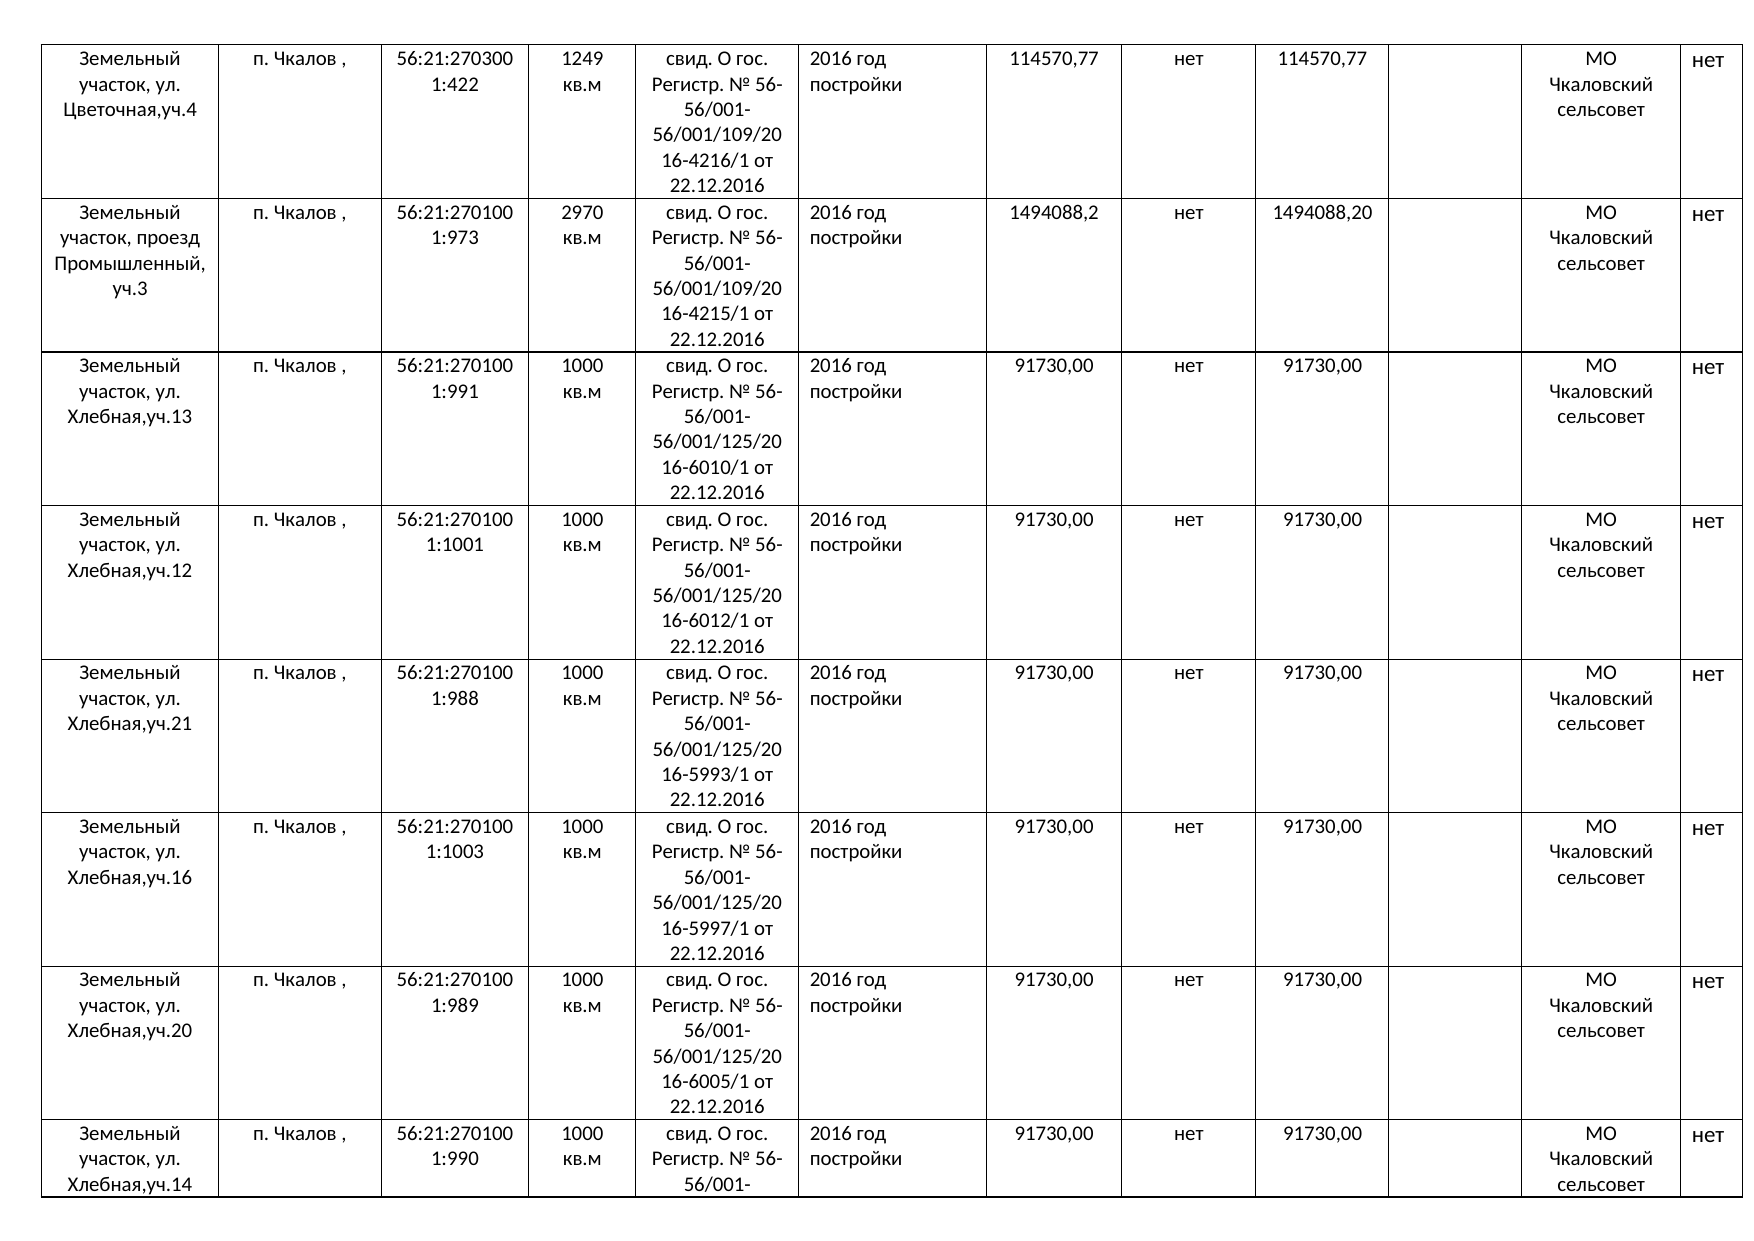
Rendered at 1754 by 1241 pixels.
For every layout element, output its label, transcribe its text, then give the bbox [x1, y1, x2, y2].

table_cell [1522, 1120, 1680, 1196]
table_cell Земельный участок, ул. Хлебная,уч.16 [42, 813, 218, 966]
table_cell 114570,77 [987, 45, 1121, 198]
table_cell 114570,77 [1256, 45, 1388, 198]
table_cell 91730,00 [987, 506, 1121, 658]
table_cell нет [1681, 506, 1742, 658]
table_cell 1000 кв.м [529, 660, 635, 812]
table_cell 91730,00 [987, 660, 1121, 812]
table_cell 91730,00 [987, 813, 1121, 966]
table_cell 1000 кв.м [529, 967, 635, 1119]
table_cell 1000 кв.м [529, 506, 635, 658]
table_cell 1494088,2 [987, 199, 1121, 351]
table_cell МО Чкаловский сельсовет [1522, 199, 1680, 351]
table_cell [1389, 506, 1521, 658]
table_cell п. Чкалов , [219, 813, 381, 966]
table_cell 91730,00 [987, 967, 1121, 1119]
table_cell нет [1122, 967, 1255, 1119]
table_cell Земельный участок, ул. Хлебная,уч.20 [42, 967, 218, 1119]
table_cell нет [1122, 506, 1255, 658]
table_cell [1389, 353, 1521, 505]
table_cell МО Чкаловский сельсовет [1522, 813, 1680, 966]
table_cell 1494088,20 [1256, 199, 1388, 351]
table_cell 56:21:2701001:990 [382, 1120, 528, 1196]
table_cell свид. О гос. Регистр. № 56-56/001-56/001/125/2016-6010/1 от 22.12.2016 [636, 353, 798, 505]
table_cell [1389, 45, 1521, 198]
table_cell 1000 кв.м [529, 813, 635, 966]
table_cell нет [1122, 353, 1255, 505]
table_cell [1389, 967, 1521, 1119]
table_cell 56:21:2701001:991 [382, 353, 528, 505]
table_cell МО Чкаловский сельсовет [1522, 660, 1680, 812]
table_cell 2016 год постройки [799, 1120, 986, 1196]
table_cell п. Чкалов , [219, 1120, 381, 1196]
table_cell 56:21:2701001:1003 [382, 813, 528, 966]
table_cell п. Чкалов , [219, 506, 381, 658]
table_cell свид. О гос. Регистр. № 56-56/001-56/001/125/2016-5993/1 от 22.12.2016 [636, 660, 798, 812]
table_cell свид. О гос. Регистр. № 56-56/001-56/001/125/2016-6012/1 от 22.12.2016 [636, 506, 798, 658]
table_cell 56:21:2703001:422 [382, 45, 528, 198]
table_cell [1389, 813, 1521, 966]
table_cell свид. О гос. Регистр. № 56-56/001-56/001/109/2016-4216/1 от 22.12.2016 [636, 45, 798, 198]
table_cell МО Чкаловский сельсовет [1522, 506, 1680, 658]
table_cell свид. О гос. Регистр. № 56-56/001-56/001/125/2016-6005/1 от 22.12.2016 [636, 967, 798, 1119]
table_cell нет [1681, 1120, 1742, 1196]
table_cell 56:21:2701001:989 [382, 967, 528, 1119]
table_cell нет [1122, 1120, 1255, 1196]
table_cell п. Чкалов , [219, 199, 381, 351]
table_cell 56:21:2701001:988 [382, 660, 528, 812]
table_cell 2016 год постройки [799, 967, 986, 1119]
table_cell нет [1681, 813, 1742, 966]
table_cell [42, 1120, 218, 1196]
table_cell п. Чкалов , [219, 353, 381, 505]
table_cell 1000 кв.м [529, 1120, 635, 1196]
table_cell 91730,00 [1256, 353, 1388, 505]
table_cell 1000 кв.м [529, 353, 635, 505]
table_cell нет [1122, 199, 1255, 351]
table_cell 2016 год постройки [799, 199, 986, 351]
table_cell 2970 кв.м [529, 199, 635, 351]
table_cell нет [1681, 199, 1742, 351]
table_cell п. Чкалов , [219, 45, 381, 198]
table_cell 56:21:2701001:973 [382, 199, 528, 351]
table_cell нет [1122, 660, 1255, 812]
table_cell нет [1681, 353, 1742, 505]
table_cell Земельный участок, ул. Хлебная,уч.12 [42, 506, 218, 658]
table_cell 91730,00 [987, 353, 1121, 505]
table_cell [1522, 45, 1680, 198]
table_cell 2016 год постройки [799, 813, 986, 966]
table_cell 2016 год постройки [799, 660, 986, 812]
table_cell [1389, 1120, 1521, 1196]
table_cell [636, 1120, 798, 1196]
table_cell 1249 кв.м [529, 45, 635, 198]
table_cell Земельный участок, ул. Хлебная,уч.21 [42, 660, 218, 812]
table_cell [1389, 199, 1521, 351]
table_cell 2016 год постройки [799, 506, 986, 658]
table_cell [1389, 660, 1521, 812]
table_cell п. Чкалов , [219, 967, 381, 1119]
table_cell Земельный участок, проезд Промышленный,уч.3 [42, 199, 218, 351]
table_cell нет [1681, 45, 1742, 198]
table_cell 91730,00 [1256, 506, 1388, 658]
table_cell Земельный участок, ул. Хлебная,уч.13 [42, 353, 218, 505]
table_cell 91730,00 [1256, 967, 1388, 1119]
table_cell 91730,00 [987, 1120, 1121, 1196]
table_cell п. Чкалов , [219, 660, 381, 812]
table_cell 91730,00 [1256, 660, 1388, 812]
table_cell Земельный участок, ул. Цветочная,уч.4 [42, 45, 218, 198]
table_cell свид. О гос. Регистр. № 56-56/001-56/001/125/2016-5997/1 от 22.12.2016 [636, 813, 798, 966]
table_cell нет [1122, 45, 1255, 198]
table_cell МО Чкаловский сельсовет [1522, 353, 1680, 505]
table_cell 56:21:2701001:1001 [382, 506, 528, 658]
table_cell нет [1122, 813, 1255, 966]
table_cell нет [1681, 660, 1742, 812]
table_cell нет [1681, 967, 1742, 1119]
table_cell 91730,00 [1256, 1120, 1388, 1196]
table_cell 91730,00 [1256, 813, 1388, 966]
table_cell 2016 год постройки [799, 353, 986, 505]
table_cell 2016 год постройки [799, 45, 986, 198]
table_cell МО Чкаловский сельсовет [1522, 967, 1680, 1119]
table_cell свид. О гос. Регистр. № 56-56/001-56/001/109/2016-4215/1 от 22.12.2016 [636, 199, 798, 351]
